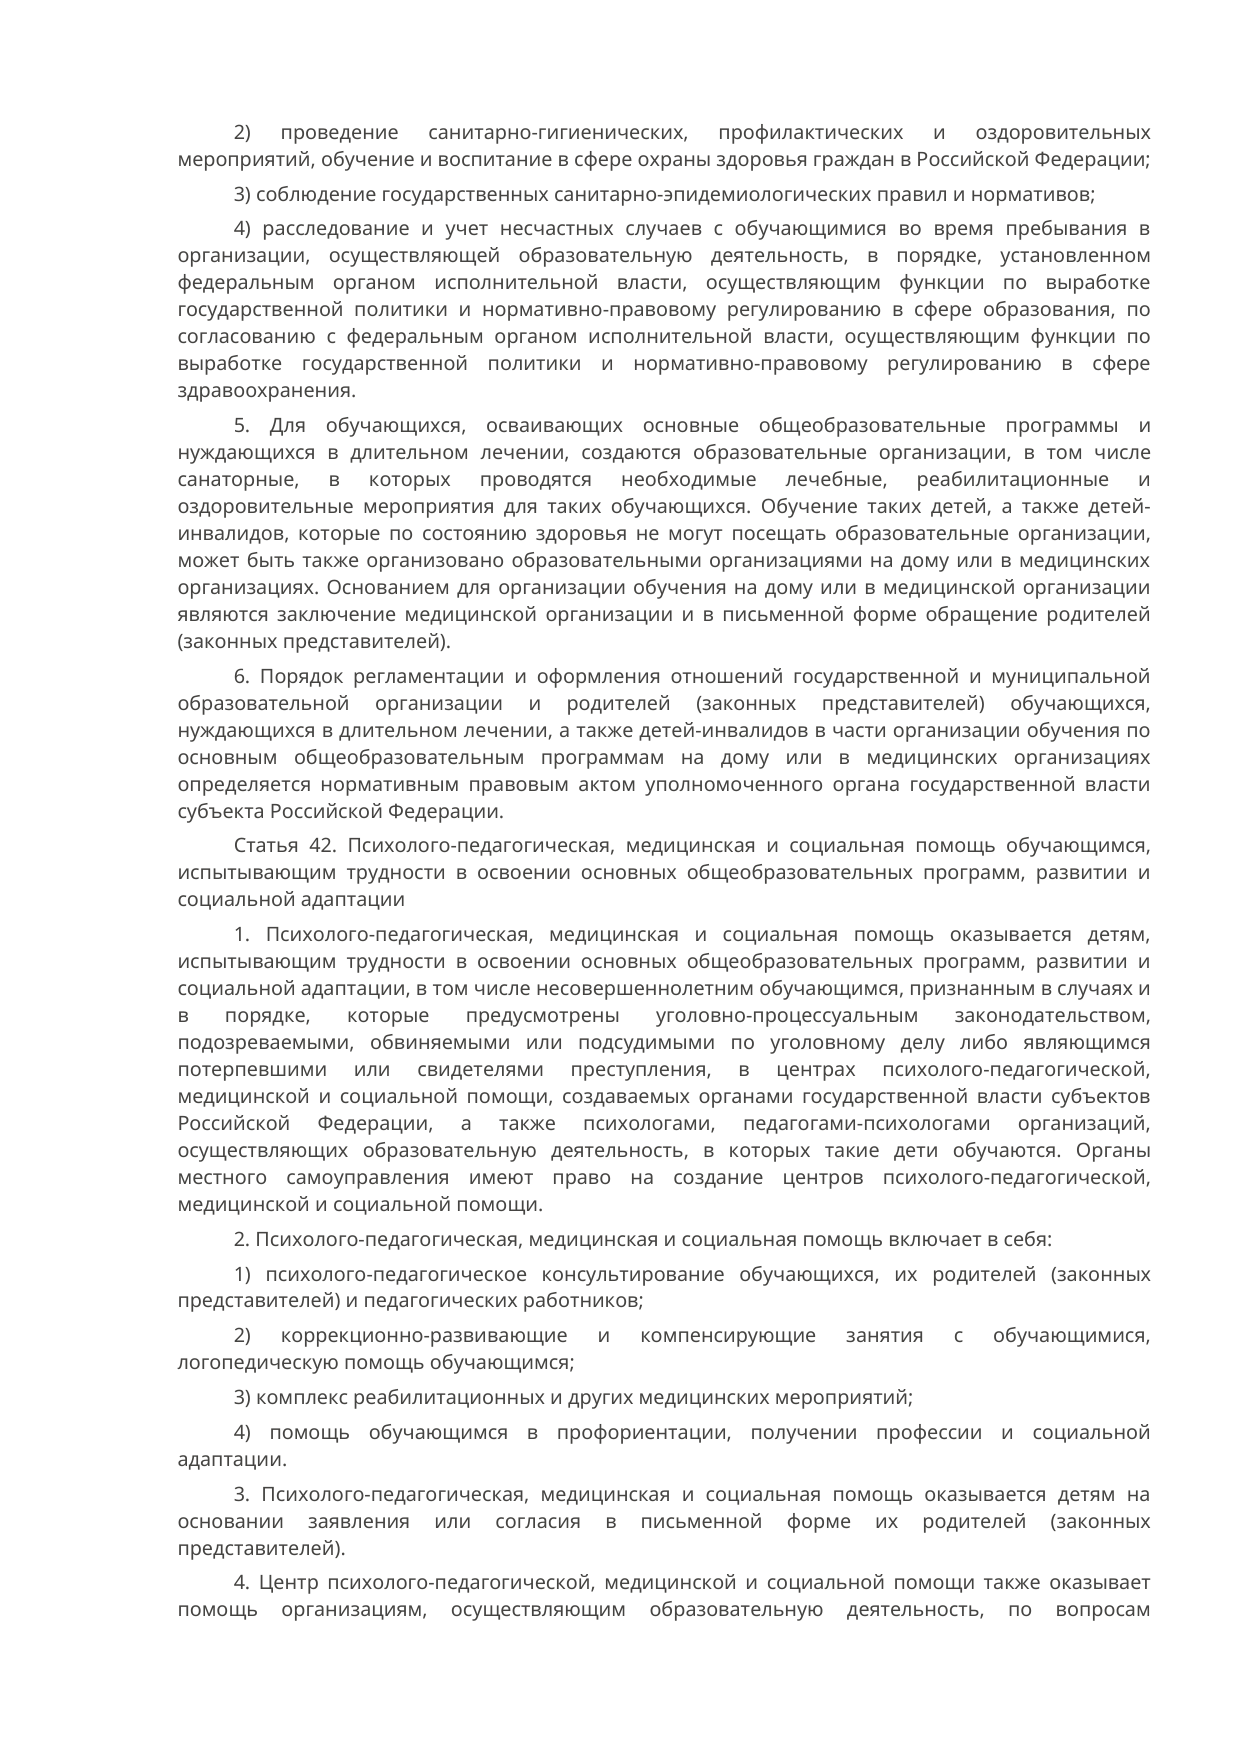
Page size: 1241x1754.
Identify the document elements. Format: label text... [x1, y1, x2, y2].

text 4) помощь обучающимся в профориентации, получении профессии и социальной адаптации. [177, 1418, 1152, 1472]
text 1. Психолого-педагогическая, медицинская и социальная помощь оказывается детям, испытывающим трудности в освоении основных общеобразовательных программ, развитии и социальной адаптации, в том числе несовершеннолетним обучающимся, признанным в случаях и в порядке, которые предусмотрены уголовно-процессуальным законодательством, подозреваемыми, обвиняемыми или подсудимыми по уголовному делу либо являющимся потерпевшими или свидетелями преступления, в центрах психолого-педагогической, медицинской и социальной помощи, создаваемых органами государственной власти субъектов Российской Федерации, а также психологами, педагогами-психологами организаций, осуществляющих образовательную деятельность, в которых такие дети обучаются. Органы местного самоуправления имеют право на создание центров психолого-педагогической, медицинской и социальной помощи. [177, 920, 1152, 1217]
text 6. Порядок регламентации и оформления отношений государственной и муниципальной образовательной организации и родителей (законных представителей) обучающихся, нуждающихся в длительном лечении, а также детей-инвалидов в части организации обучения по основным общеобразовательным программам на дому или в медицинских организациях определяется нормативным правовым актом уполномоченного органа государственной власти субъекта Российской Федерации. [177, 662, 1152, 824]
text 1) психолого-педагогическое консультирование обучающихся, их родителей (законных представителей) и педагогических работников; [177, 1260, 1152, 1314]
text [177, 1569, 1152, 1623]
text 2) проведение санитарно-гигиенических, профилактических и оздоровительных мероприятий, обучение и воспитание в сфере охраны здоровья граждан в Российской Федерации; [177, 118, 1152, 172]
text 2. Психолого-педагогическая, медицинская и социальная помощь включает в себя: [177, 1225, 1152, 1252]
text 5. Для обучающихся, осваивающих основные общеобразовательные программы и нуждающихся в длительном лечении, создаются образовательные организации, в том числе санаторные, в которых проводятся необходимые лечебные, реабилитационные и оздоровительные мероприятия для таких обучающихся. Обучение таких детей, а также детей-инвалидов, которые по состоянию здоровья не могут посещать образовательные организации, может быть также организовано образовательными организациями на дому или в медицинских организациях. Основанием для организации обучения на дому или в медицинской организации являются заключение медицинской организации и в письменной форме обращение родителей (законных представителей). [177, 411, 1152, 654]
text 3. Психолого-педагогическая, медицинская и социальная помощь оказывается детям на основании заявления или согласия в письменной форме их родителей (законных представителей). [177, 1480, 1152, 1561]
text 3) комплекс реабилитационных и других медицинских мероприятий; [177, 1383, 1152, 1410]
text 2) коррекционно-развивающие и компенсирующие занятия с обучающимися, логопедическую помощь обучающимся; [177, 1322, 1152, 1376]
text 3) соблюдение государственных санитарно-эпидемиологических правил и нормативов; [177, 180, 1152, 207]
text Статья 42. Психолого-педагогическая, медицинская и социальная помощь обучающимся, испытывающим трудности в освоении основных общеобразовательных программ, развитии и социальной адаптации [177, 832, 1152, 913]
text 4) расследование и учет несчастных случаев с обучающимися во время пребывания в организации, осуществляющей образовательную деятельность, в порядке, установленном федеральным органом исполнительной власти, осуществляющим функции по выработке государственной политики и нормативно-правовому регулированию в сфере образования, по согласованию с федеральным органом исполнительной власти, осуществляющим функции по выработке государственной политики и нормативно-правовому регулированию в сфере здравоохранения. [177, 215, 1152, 403]
